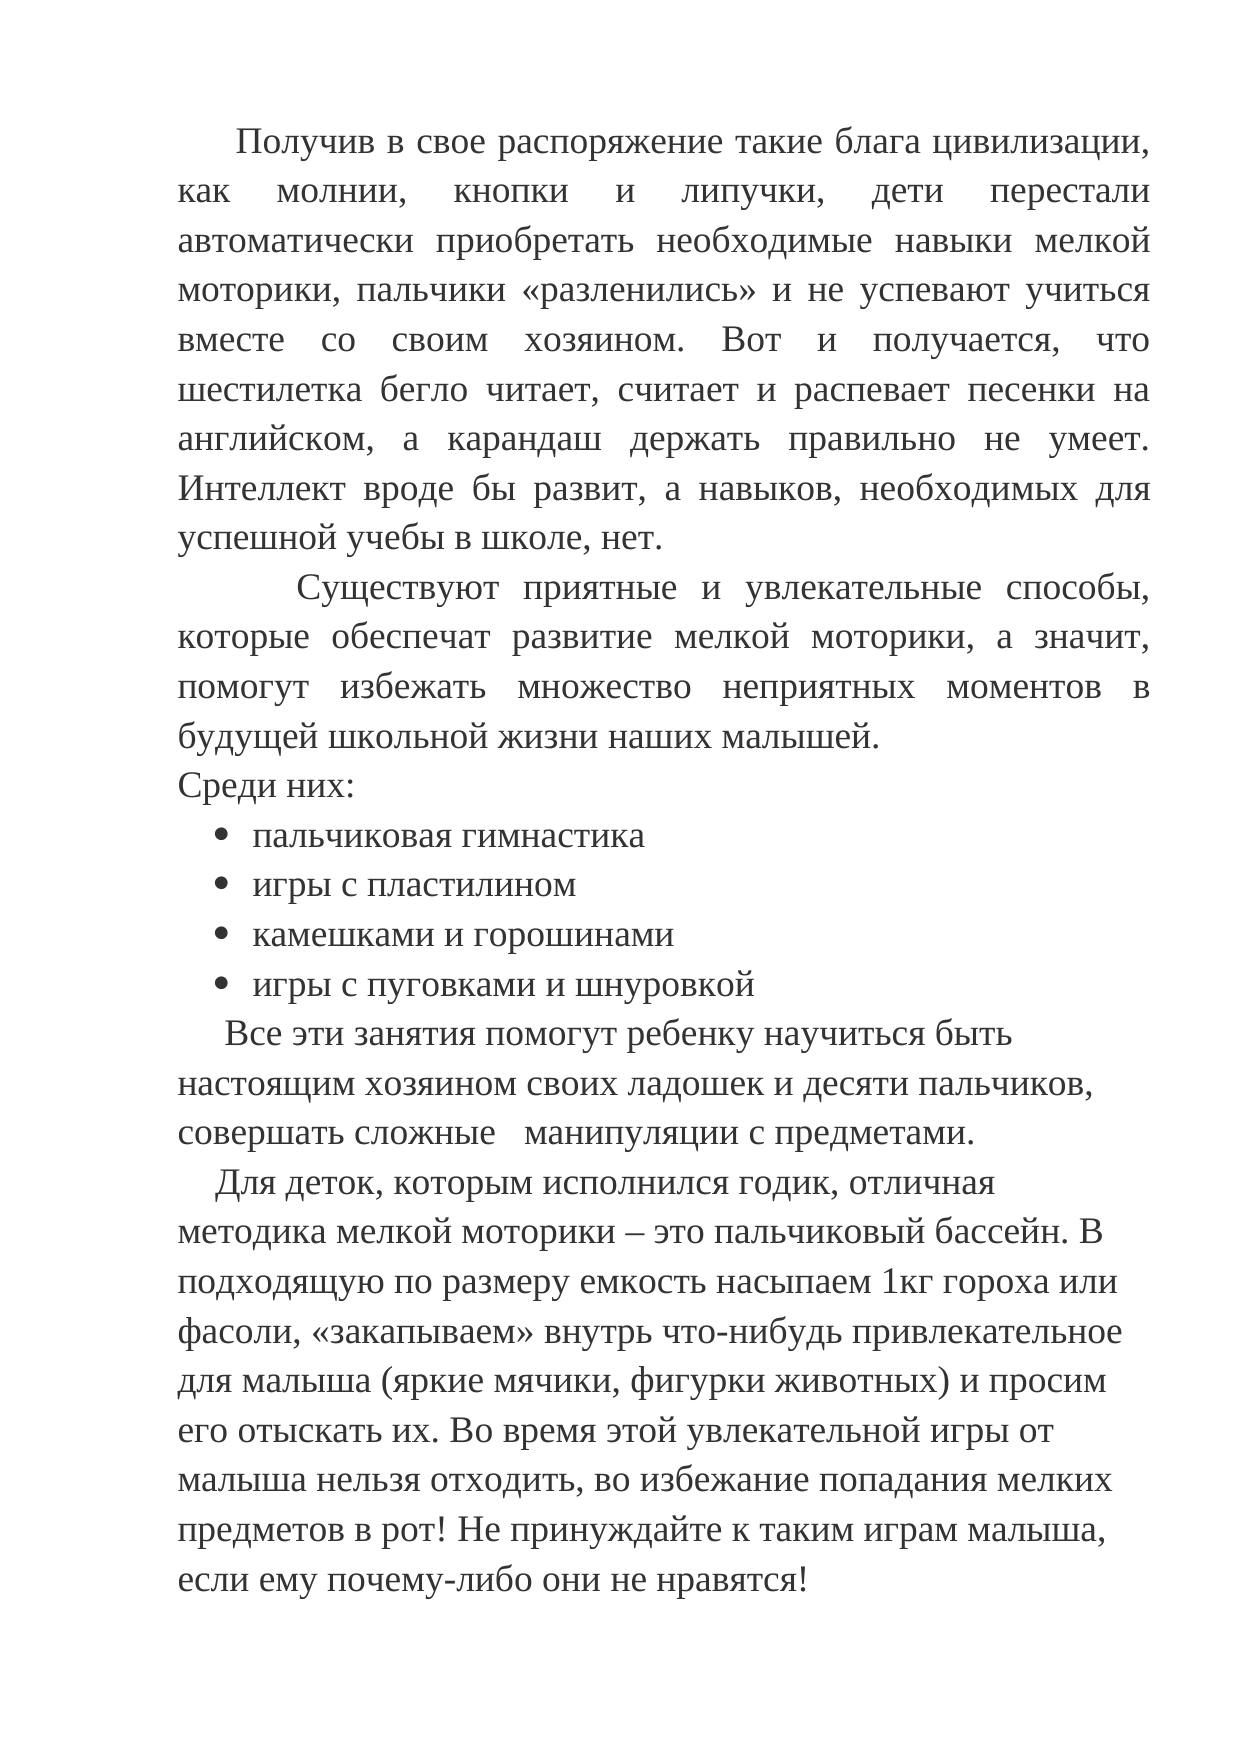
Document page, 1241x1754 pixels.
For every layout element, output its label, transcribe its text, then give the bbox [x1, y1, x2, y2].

list камешками и горошинами [215, 911, 1152, 954]
text Среди них: [177, 763, 1152, 806]
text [177, 1159, 1152, 1599]
text Получив в свое распоряжение такие блага цивилизации, как молнии, кнопки и липучки, дети перестали автоматически приобретать необходимые навыки мелкой моторики, пальчики «разленились» и не успевают учиться вместе со своим хозяином. Вот и получается, что шестилетка бегло читает, считает и распевает песенки на английском, а карандаш держать правильно не умеет. Интеллект вроде бы развит, а навыков, необходимых для успешной учебы в школе, нет. [177, 118, 1152, 558]
list игры с пластилином [215, 862, 1152, 905]
text Существуют приятные и увлекательные способы, которые обеспечат развитие мелкой моторики, а значит, помогут избежать множество неприятных моментов в будущей школьной жизни наших малышей. [177, 564, 1152, 756]
list пальчиковая гимнастика [215, 812, 1152, 855]
text Все эти занятия помогут ребенку научиться быть настоящим хозяином своих ладошек и десяти пальчиков, совершать сложные манипуляции с предметами. [177, 1011, 1152, 1153]
list игры с пуговками и шнуровкой [215, 961, 1152, 1004]
